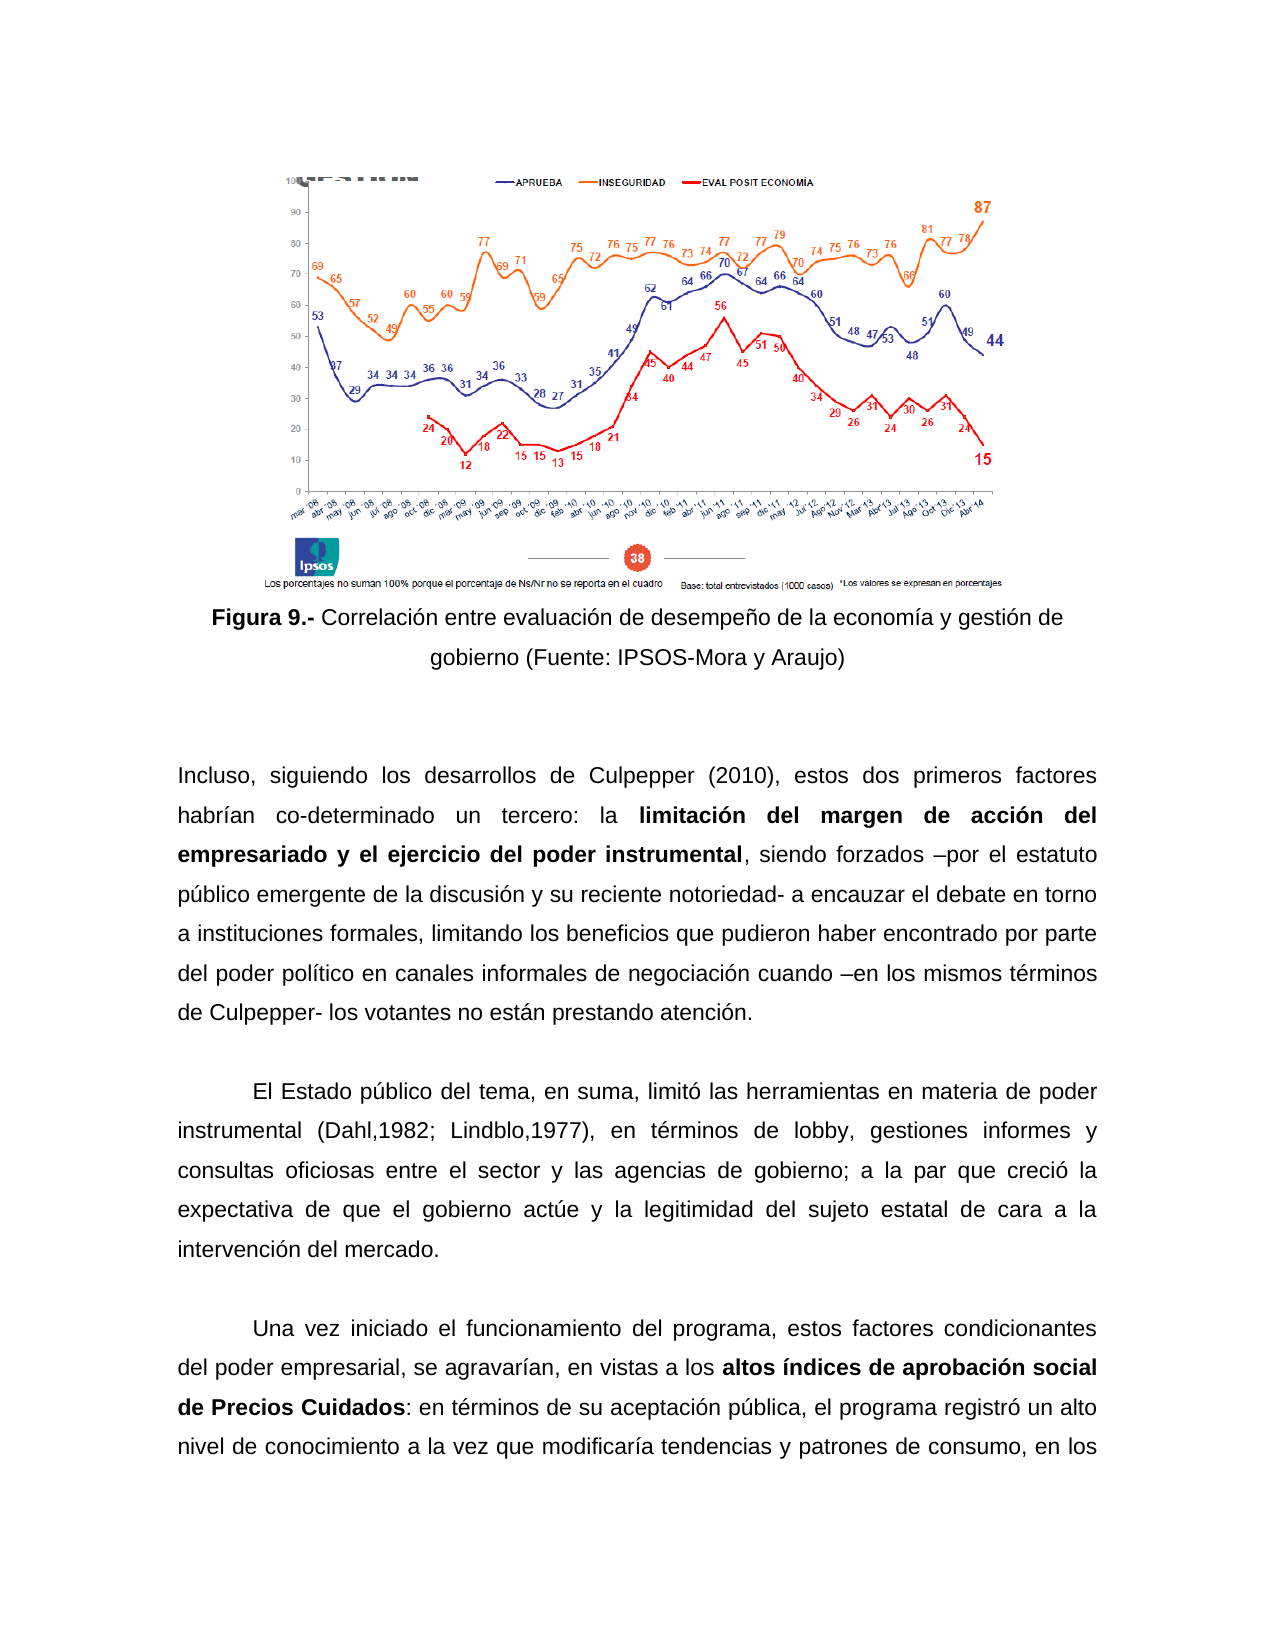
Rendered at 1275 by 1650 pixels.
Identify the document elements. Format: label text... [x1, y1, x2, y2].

text El Estado público del tema, en suma, limitó las herramientas en materia de poder instrumental (Dahl,1982; Lindblo,1977), en términos de lobby, gestiones informes y consultas oficiosas entre el sector y las agencias de gobierno; a la par que creció la expectativa de que el gobierno actúe y la legitimidad del sujeto estatal de cara a la intervención del mercado. [177, 1078, 1098, 1262]
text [177, 1315, 1098, 1460]
picture [260, 177, 1015, 591]
text Incluso, siguiendo los desarrollos de Culpepper (2010), estos dos primeros factores habrían co-determinado un tercero: la limitación del margen de acción del empresariado y el ejercicio del poder instrumental, siendo forzados –por el estatuto público emergente de la discusión y su reciente notoriedad- a encauzar el debate en torno a instituciones formales, limitando los beneficios que pudieron haber encontrado por parte del poder político en canales informales de negociación cuando –en los mismos términos de Culpepper- los votantes no están prestando atención. [177, 762, 1098, 1025]
text Figura 9.- Correlación entre evaluación de desempeño de la economía y gestión de gobierno (Fuente: IPSOS-Mora y Araujo) [177, 604, 1098, 670]
